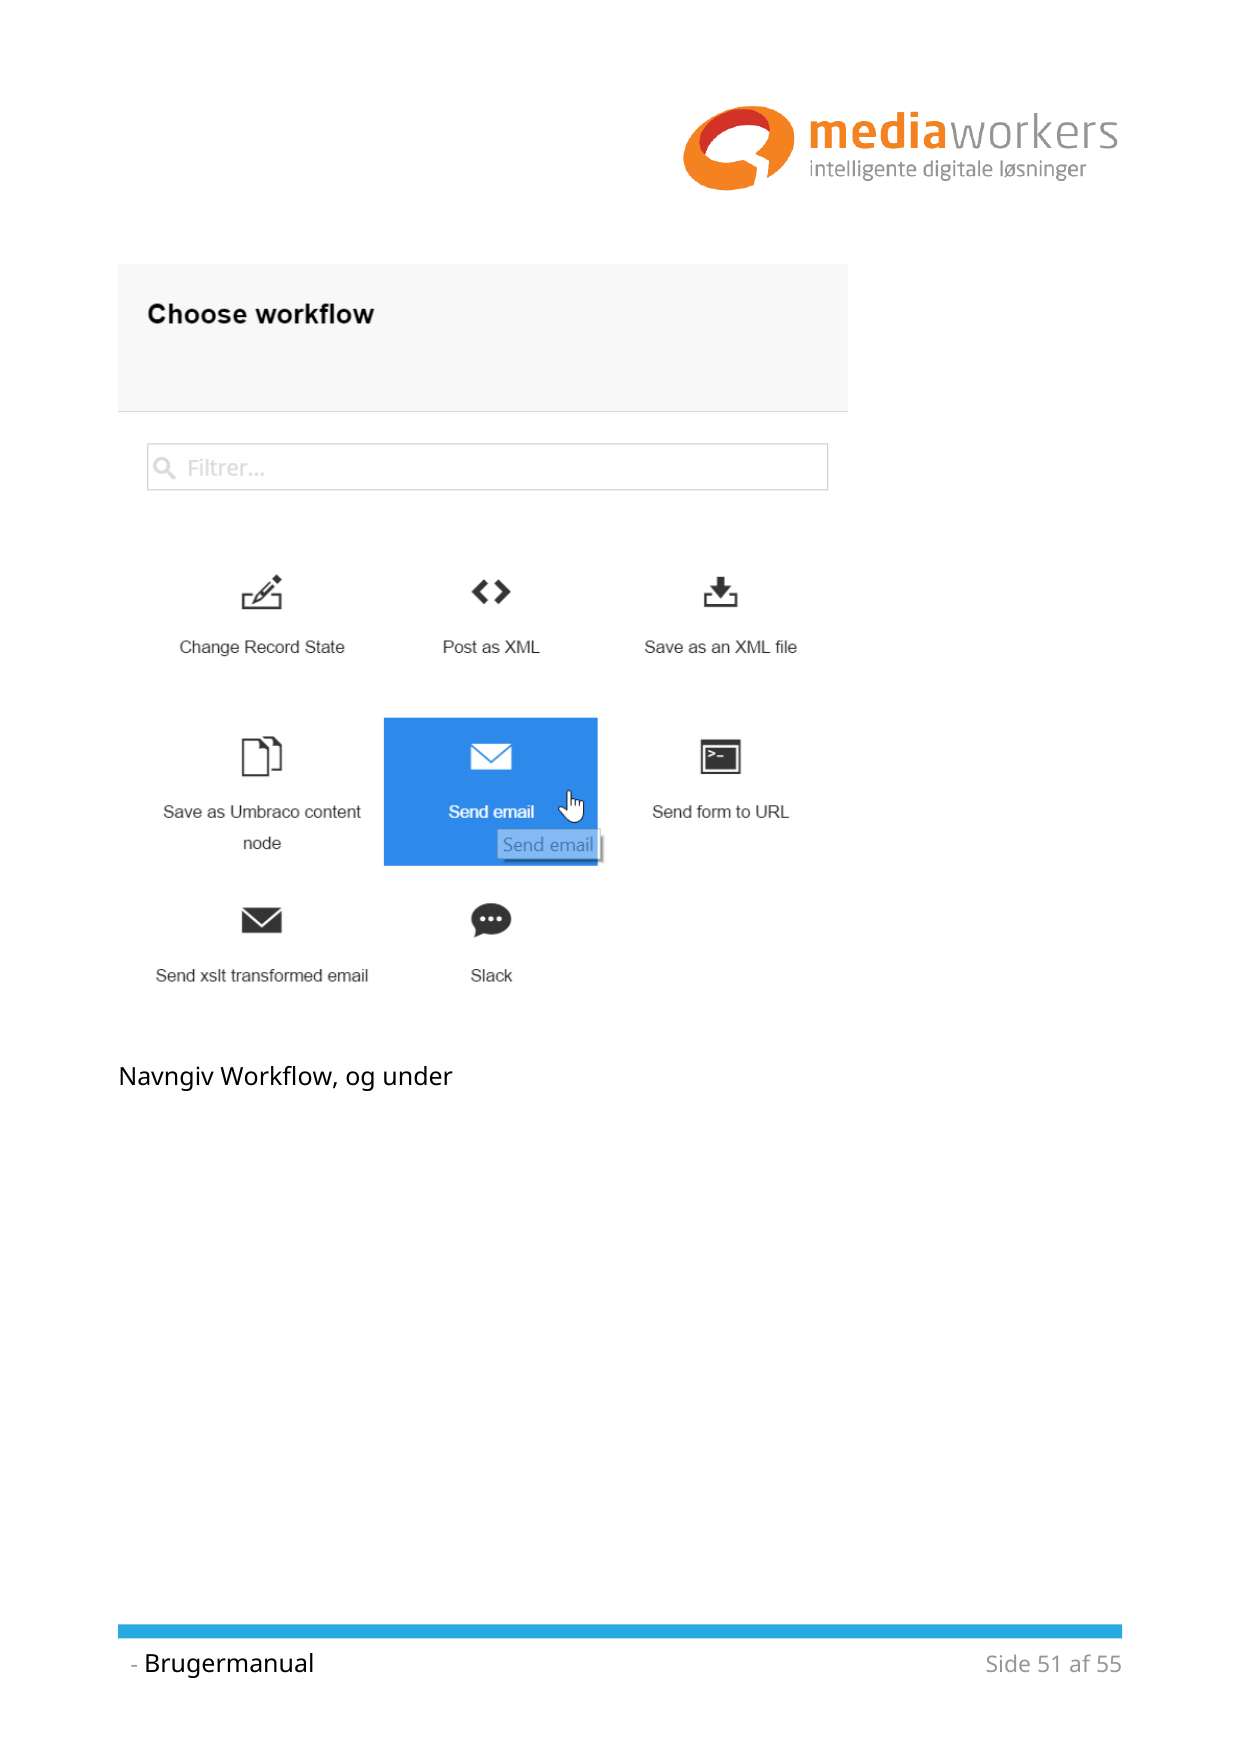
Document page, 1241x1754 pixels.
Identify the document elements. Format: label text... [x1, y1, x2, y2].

picture [118, 264, 849, 1040]
picture [667, 88, 1142, 207]
text Navngiv Workflow, og under [118, 1059, 1122, 1093]
